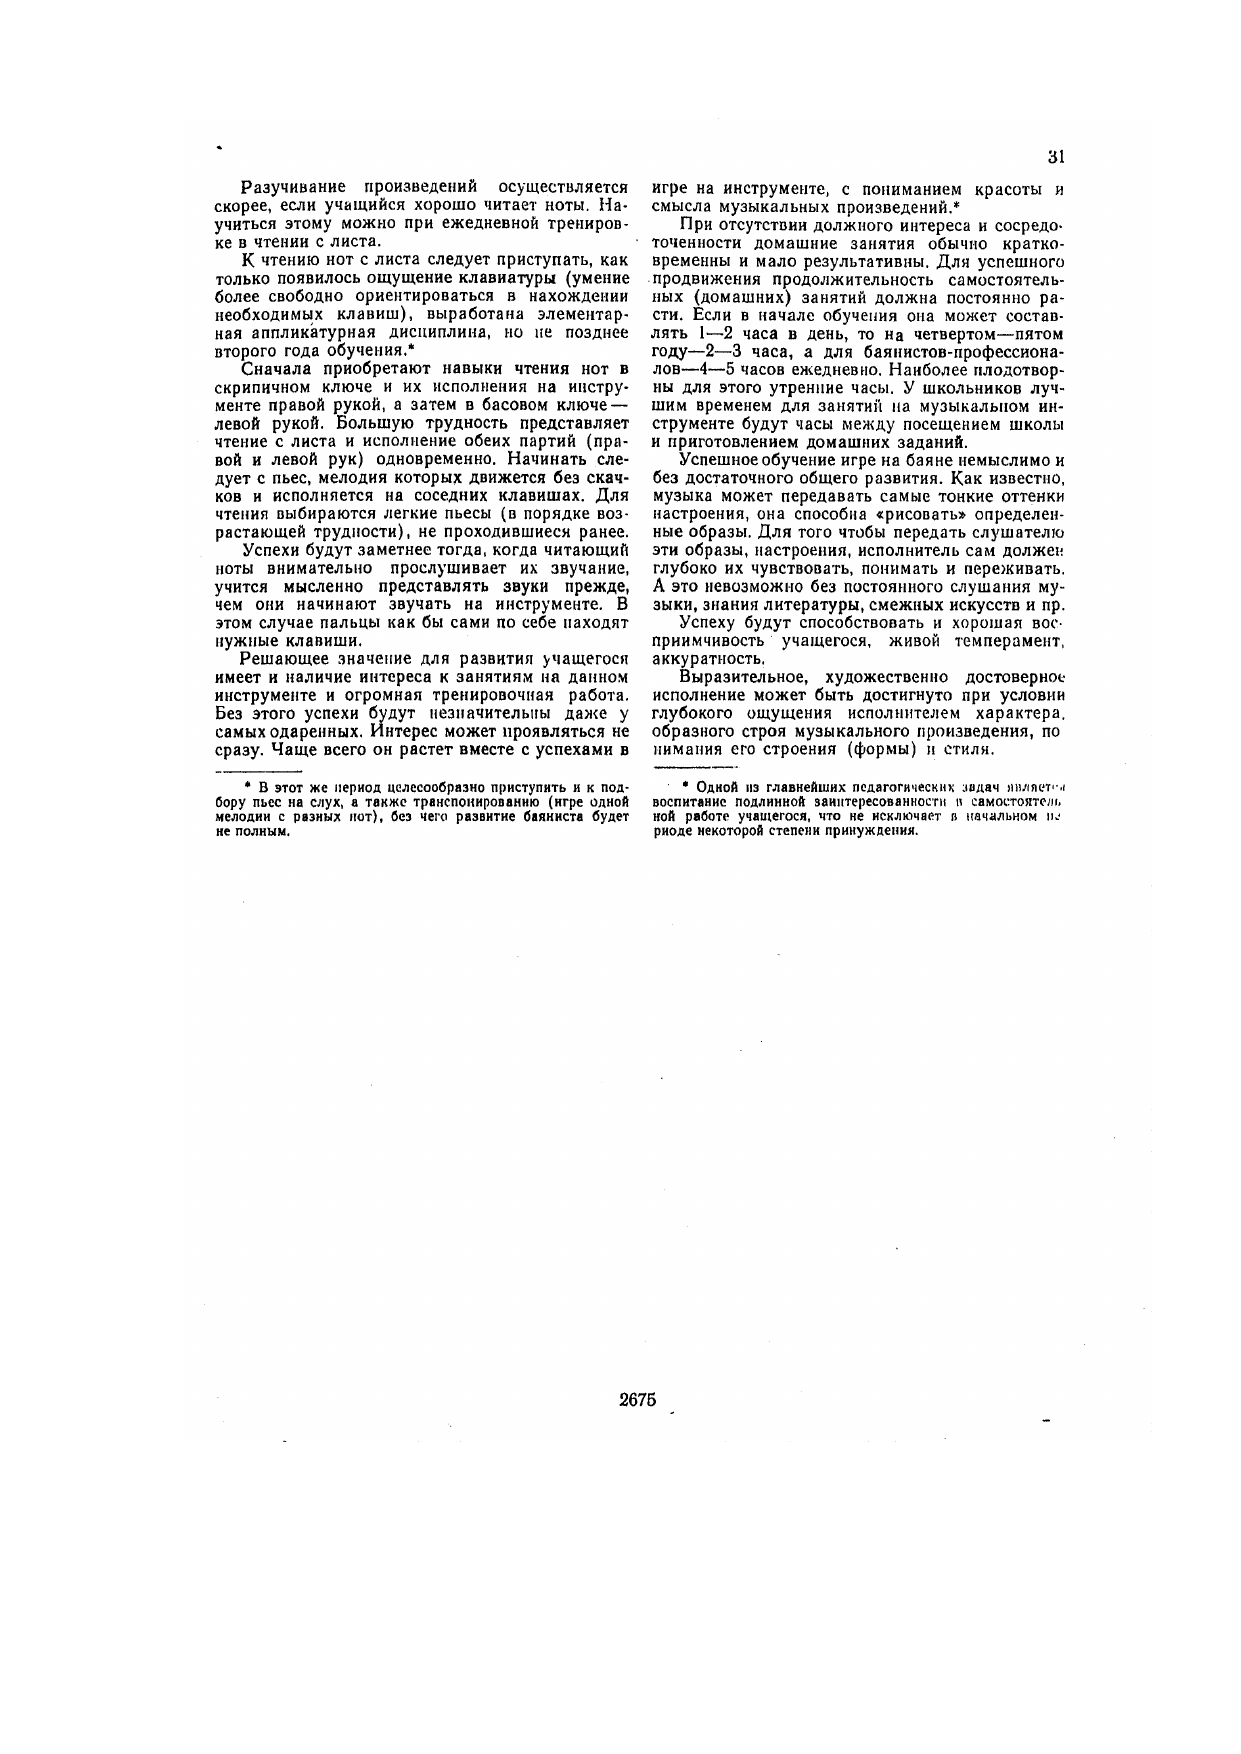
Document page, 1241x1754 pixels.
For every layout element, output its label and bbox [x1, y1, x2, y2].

picture [177, 118, 1152, 1442]
